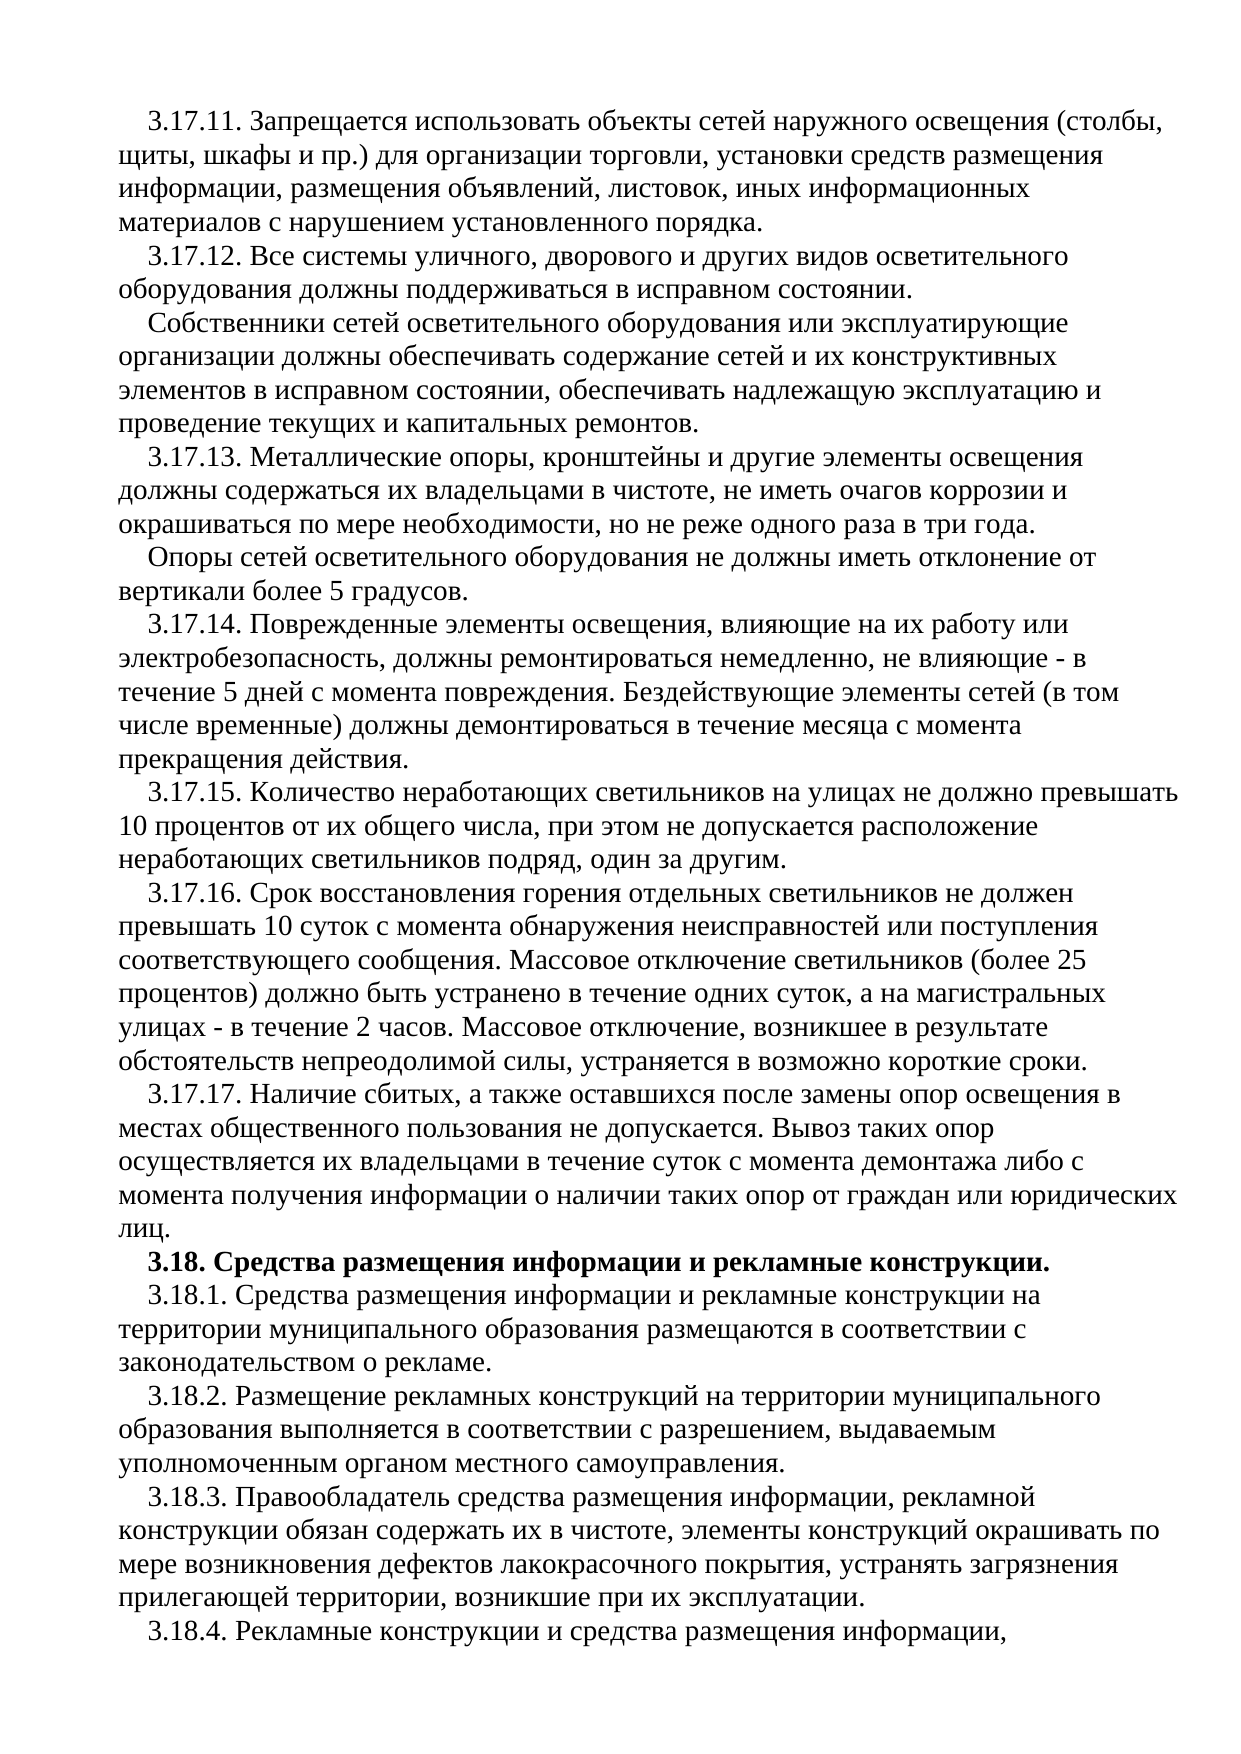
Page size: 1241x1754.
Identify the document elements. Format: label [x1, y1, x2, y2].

text [118, 103, 1181, 1646]
